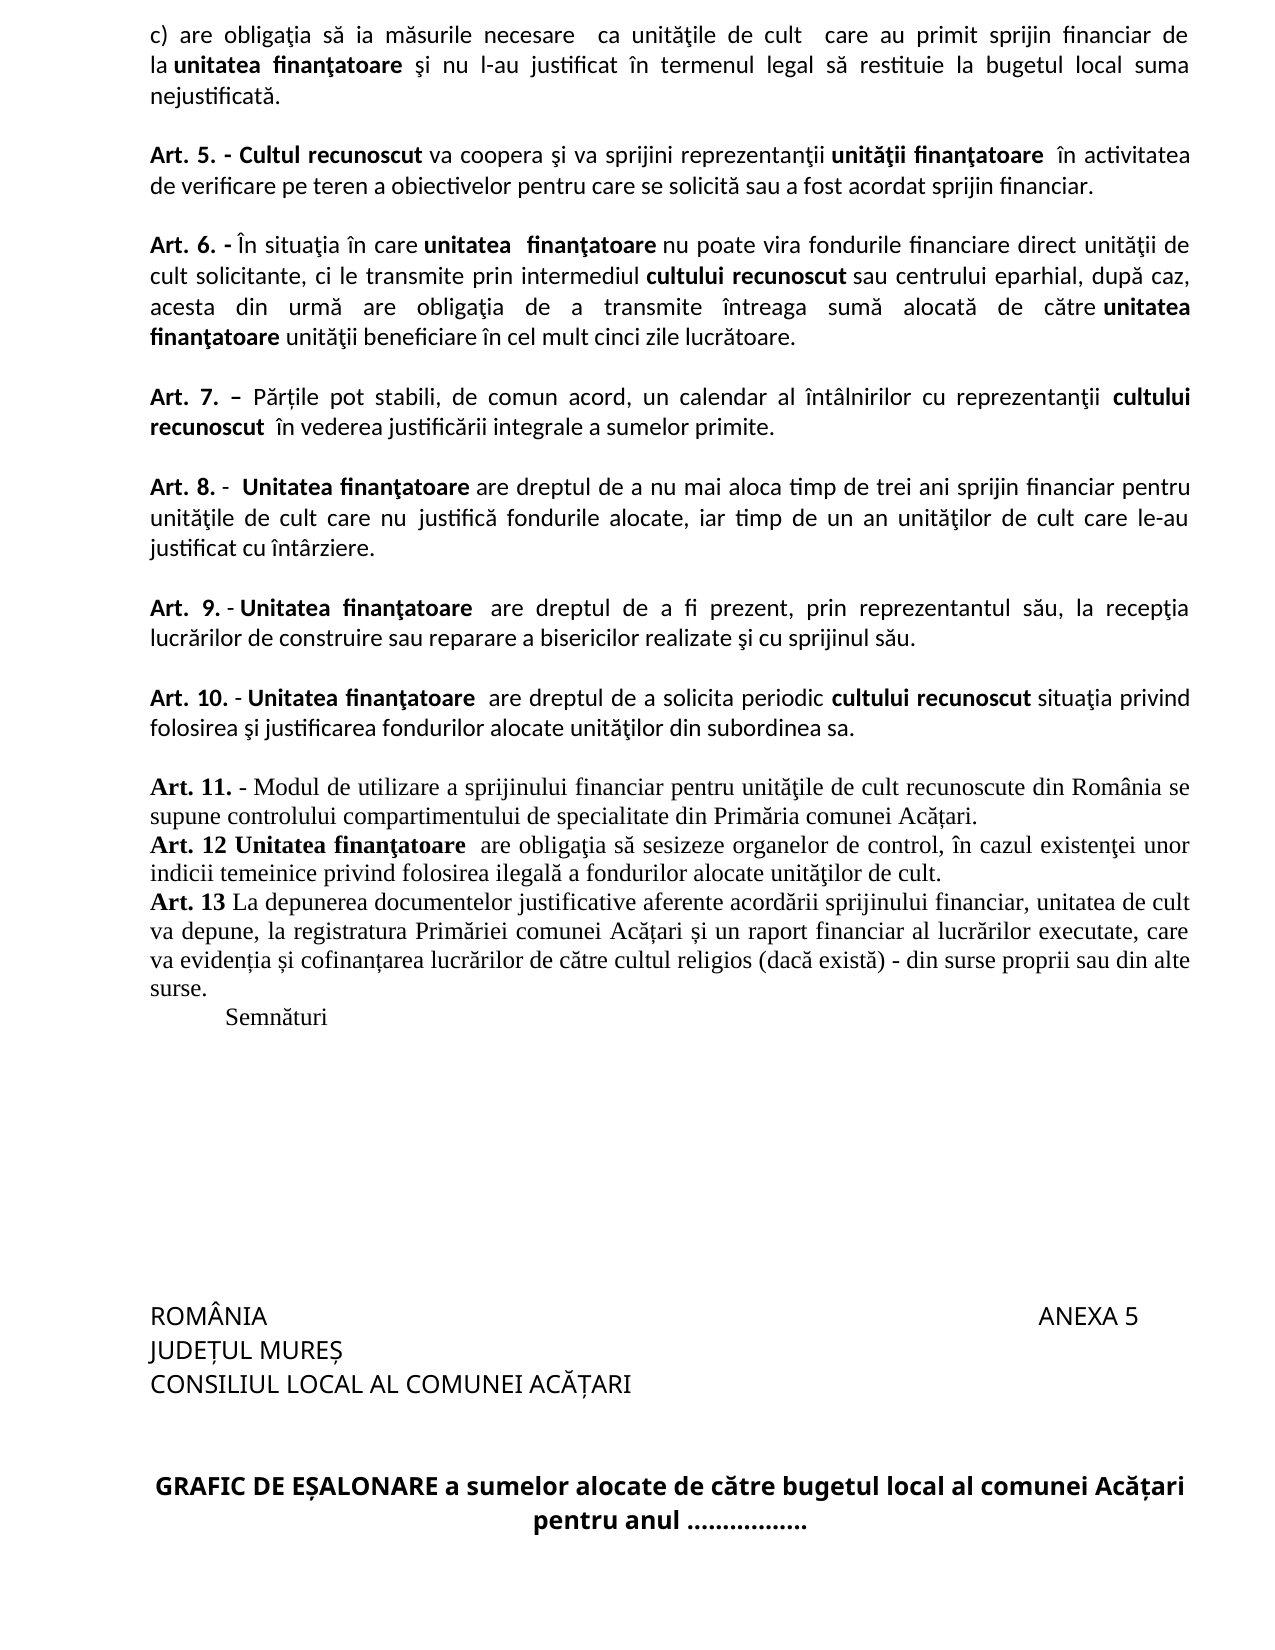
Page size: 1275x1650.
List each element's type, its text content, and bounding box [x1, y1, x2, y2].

text Semnături [150, 1002, 1191, 1031]
text Art. 8. - Unitatea finanţatoare are dreptul de a nu mai aloca timp de trei ani sprijin financiar pentru unităţile de cult care nu justifică fondurile alocate, iar timp de un an unităţilor de cult care le-au justificat cu întârziere. [150, 471, 1191, 563]
text CONSILIUL LOCAL AL COMUNEI ACĂȚARI [150, 1366, 1191, 1400]
text ROMÂNIA ANEXA 5 [150, 1298, 1191, 1332]
text Art. 13 La depunerea documentelor justificative aferente acordării sprijinului financiar, unitatea de cult va depune, la registratura Primăriei comunei Acățari și un raport financiar al lucrărilor executate, care va evidenția și cofinanțarea lucrărilor de către cultul religios (dacă există) - din surse proprii sau din alte surse. [150, 887, 1191, 1002]
text Art. 9. - Unitatea finanţatoare are dreptul de a fi prezent, prin reprezentantul său, la recepţia lucrărilor de construire sau reparare a bisericilor realizate şi cu sprijinul său. [150, 592, 1191, 653]
text Art. 11. - Modul de utilizare a sprijinului financiar pentru unităţile de cult recunoscute din România se supune controlului compartimentului de specialitate din Primăria comunei Acățari. [150, 772, 1191, 830]
text c) are obligaţia să ia măsurile necesare ca unităţile de cult care au primit sprijin financiar de la unitatea finanţatoare şi nu l-au justificat în termenul legal să restituie la bugetul local suma nejustificată. [150, 19, 1191, 110]
text Art. 5. - Cultul recunoscut va coopera şi va sprijini reprezentanţii unităţii finanţatoare în activitatea de verificare pe teren a obiectivelor pentru care se solicită sau a fost acordat sprijin financiar. [150, 139, 1191, 201]
text JUDEŢUL MUREȘ [150, 1332, 1191, 1366]
text Art. 6. - În situaţia în care unitatea finanţatoare nu poate vira fondurile financiare direct unităţii de cult solicitante, ci le transmite prin intermediul cultului recunoscut sau centrului eparhial, după caz, acesta din urmă are obligaţia de a transmite întreaga sumă alocată de către unitatea finanţatoare unităţii beneficiare în cel mult cinci zile lucrătoare. [150, 230, 1191, 352]
text Art. 10. - Unitatea finanţatoare are dreptul de a solicita periodic cultului recunoscut situaţia privind folosirea şi justificarea fondurilor alocate unităţilor din subordinea sa. [150, 682, 1191, 743]
text Art. 7. – Părţile pot stabili, de comun acord, un calendar al întâlnirilor cu reprezentanţii cultului recunoscut în vederea justificării integrale a sumelor primite. [150, 381, 1191, 442]
text GRAFIC DE EȘALONARE a sumelor alocate de către bugetul local al comunei Acățari pentru anul ................. [150, 1468, 1191, 1537]
text Art. 12 Unitatea finanţatoare are obligaţia să sesizeze organelor de control, în cazul existenţei unor indicii temeinice privind folosirea ilegală a fondurilor alocate unităţilor de cult. [150, 830, 1191, 887]
